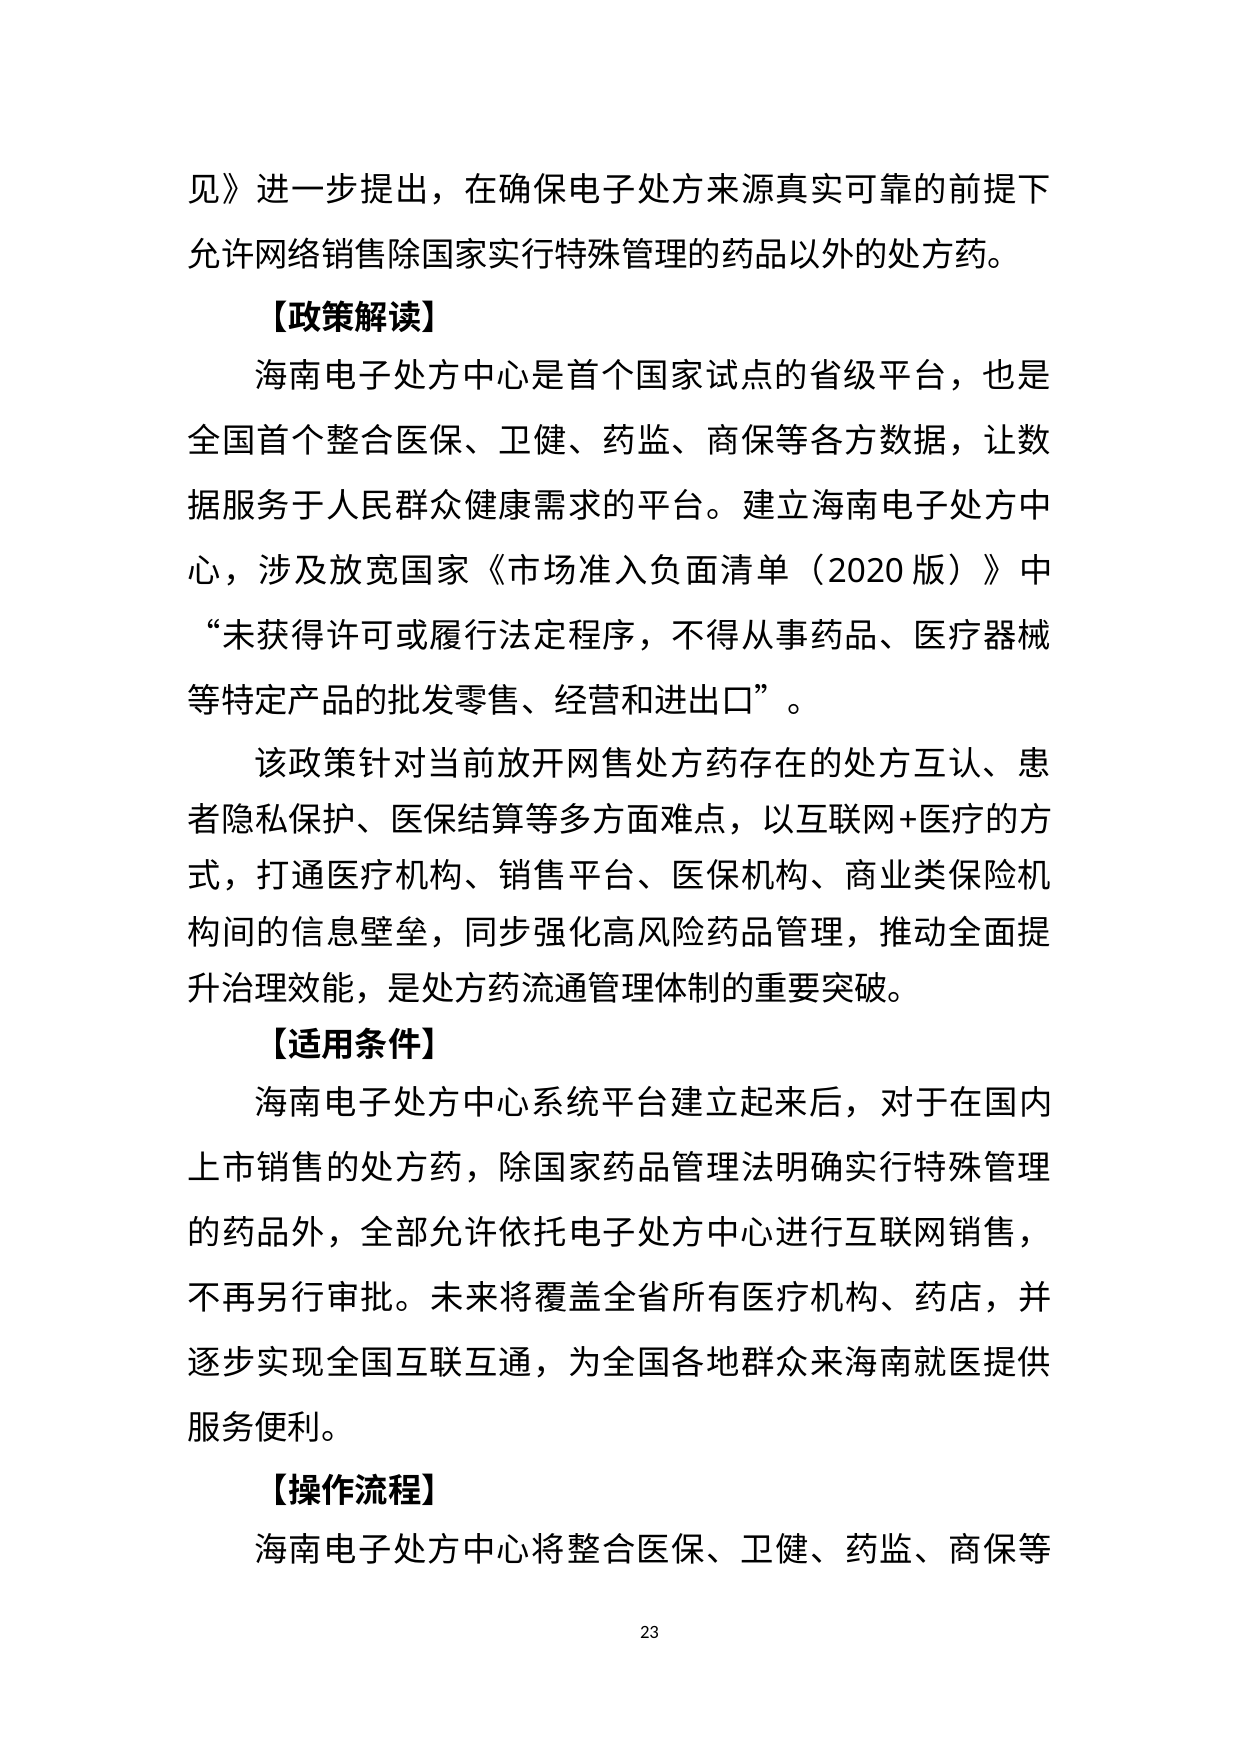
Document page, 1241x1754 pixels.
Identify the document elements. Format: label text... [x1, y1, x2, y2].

text 海南电子处方中心是首个国家试点的省级平台，也是全国首个整合医保、卫健、药监、商保等各方数据，让数据服务于人民群众健康需求的平台。建立海南电子处方中心，涉及放宽国家《市场准入负面清单（2020版）》中“未获得许可或履行法定程序，不得从事药品、医疗器械等特定产品的批发零售、经营和进出口”。 [187, 340, 1053, 730]
text 【政策解读】 [187, 284, 1053, 340]
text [187, 154, 1053, 284]
text 【操作流程】 [187, 1458, 1053, 1514]
text 该政策针对当前放开网售处方药存在的处方互认、患者隐私保护、医保结算等多方面难点，以互联网+医疗的方式，打通医疗机构、销售平台、医保机构、商业类保险机构间的信息壁垒，同步强化高风险药品管理，推动全面提升治理效能，是处方药流通管理体制的重要突破。 [187, 730, 1053, 1012]
text 【适用条件】 [187, 1012, 1053, 1068]
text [187, 1514, 1053, 1579]
text 海南电子处方中心系统平台建立起来后，对于在国内上市销售的处方药，除国家药品管理法明确实行特殊管理的药品外，全部允许依托电子处方中心进行互联网销售，不再另行审批。未来将覆盖全省所有医疗机构、药店，并逐步实现全国互联互通，为全国各地群众来海南就医提供服务便利。 [187, 1068, 1053, 1458]
